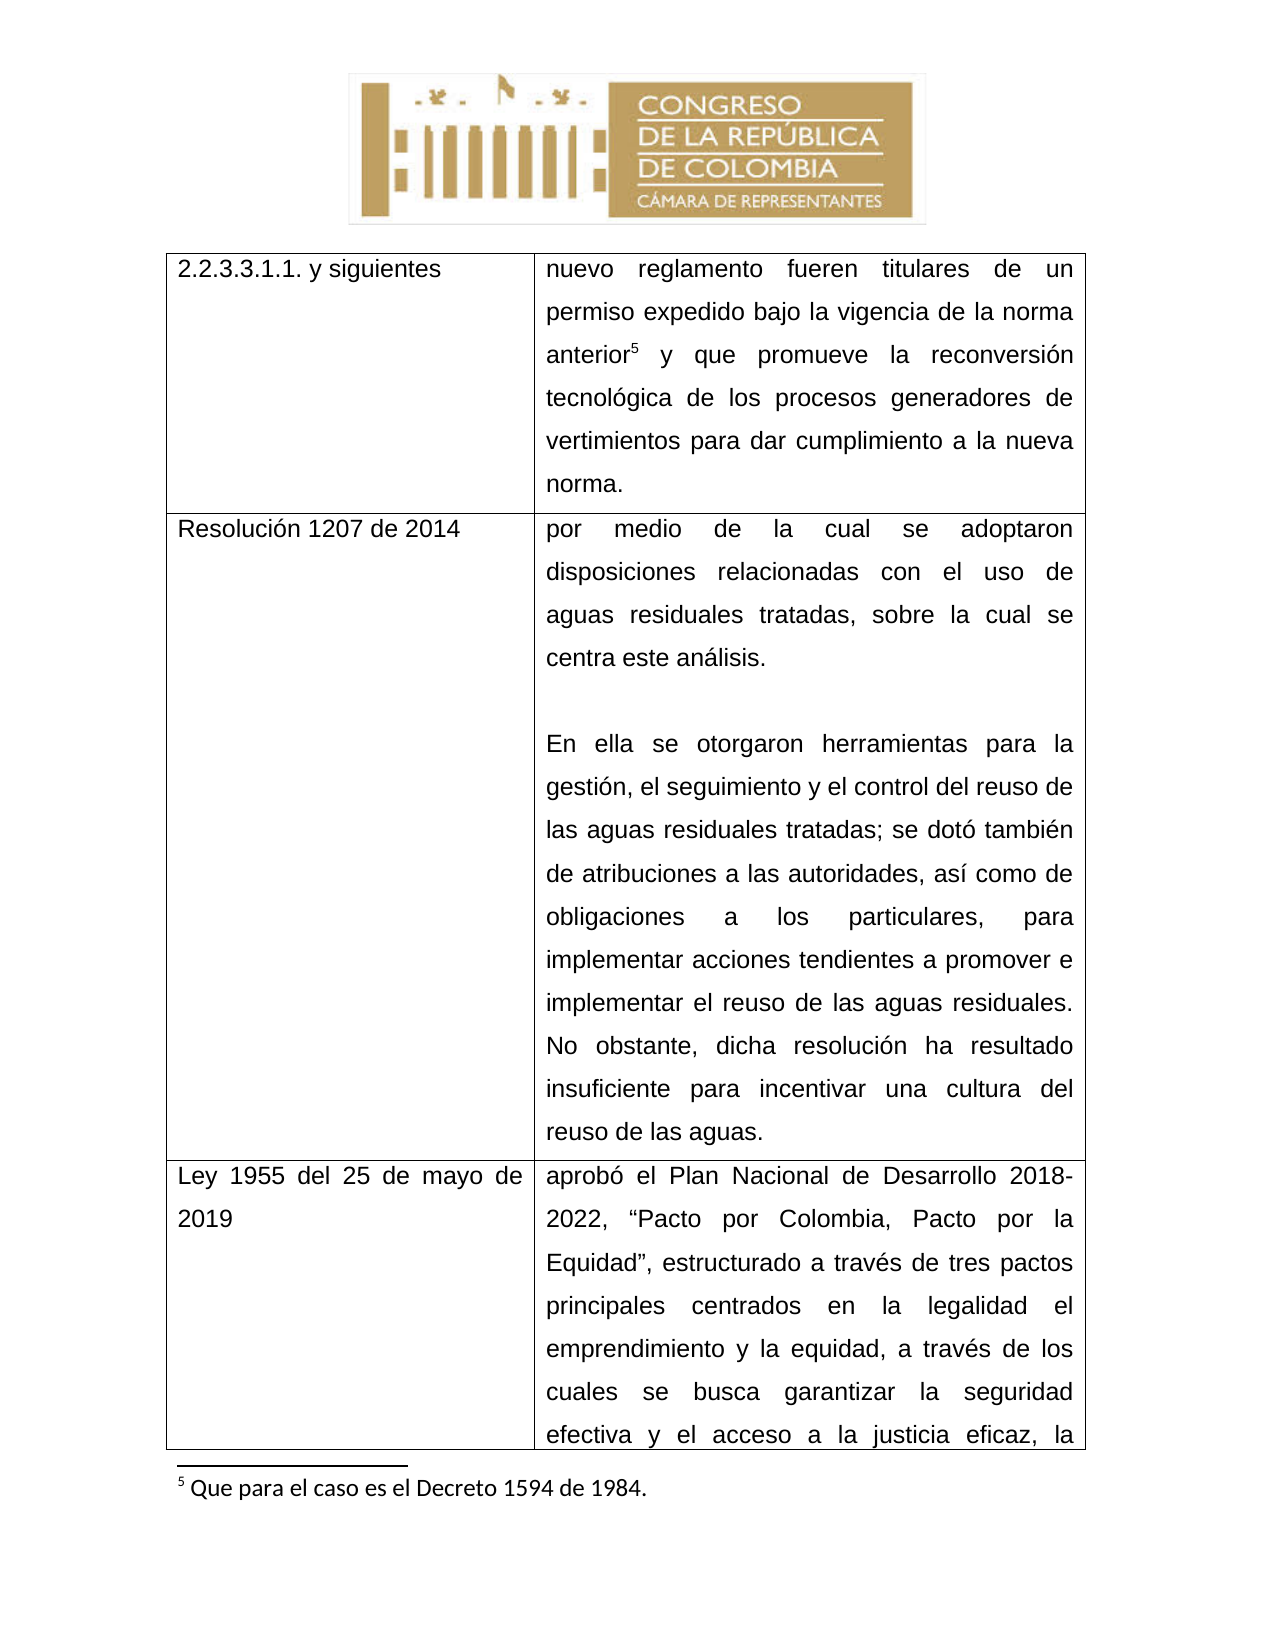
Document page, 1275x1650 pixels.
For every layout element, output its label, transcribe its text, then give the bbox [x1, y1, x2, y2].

table_cell Resolución 1207 de 2014 [167, 514, 534, 1160]
table_cell Ley 1955 del 25 de mayo de 2019 [167, 1161, 534, 1449]
table_cell por medio de la cual se adoptaron disposiciones relacionadas con el uso de aguas residuales tratadas, sobre la cual se centra este análisis. En ella se otorgaron herramientas para la gestión, el seguimiento y el control del reuso de las aguas residuales tratadas; se dotó también de atribuciones a las autoridades, así como de obligaciones a los particulares, para implementar acciones tendientes a promover e implementar el reuso de las aguas residuales. No obstante, dicha resolución ha resultado insuficiente para incentivar una cultura del reuso de las aguas. [535, 514, 1085, 1160]
picture [348, 73, 927, 225]
